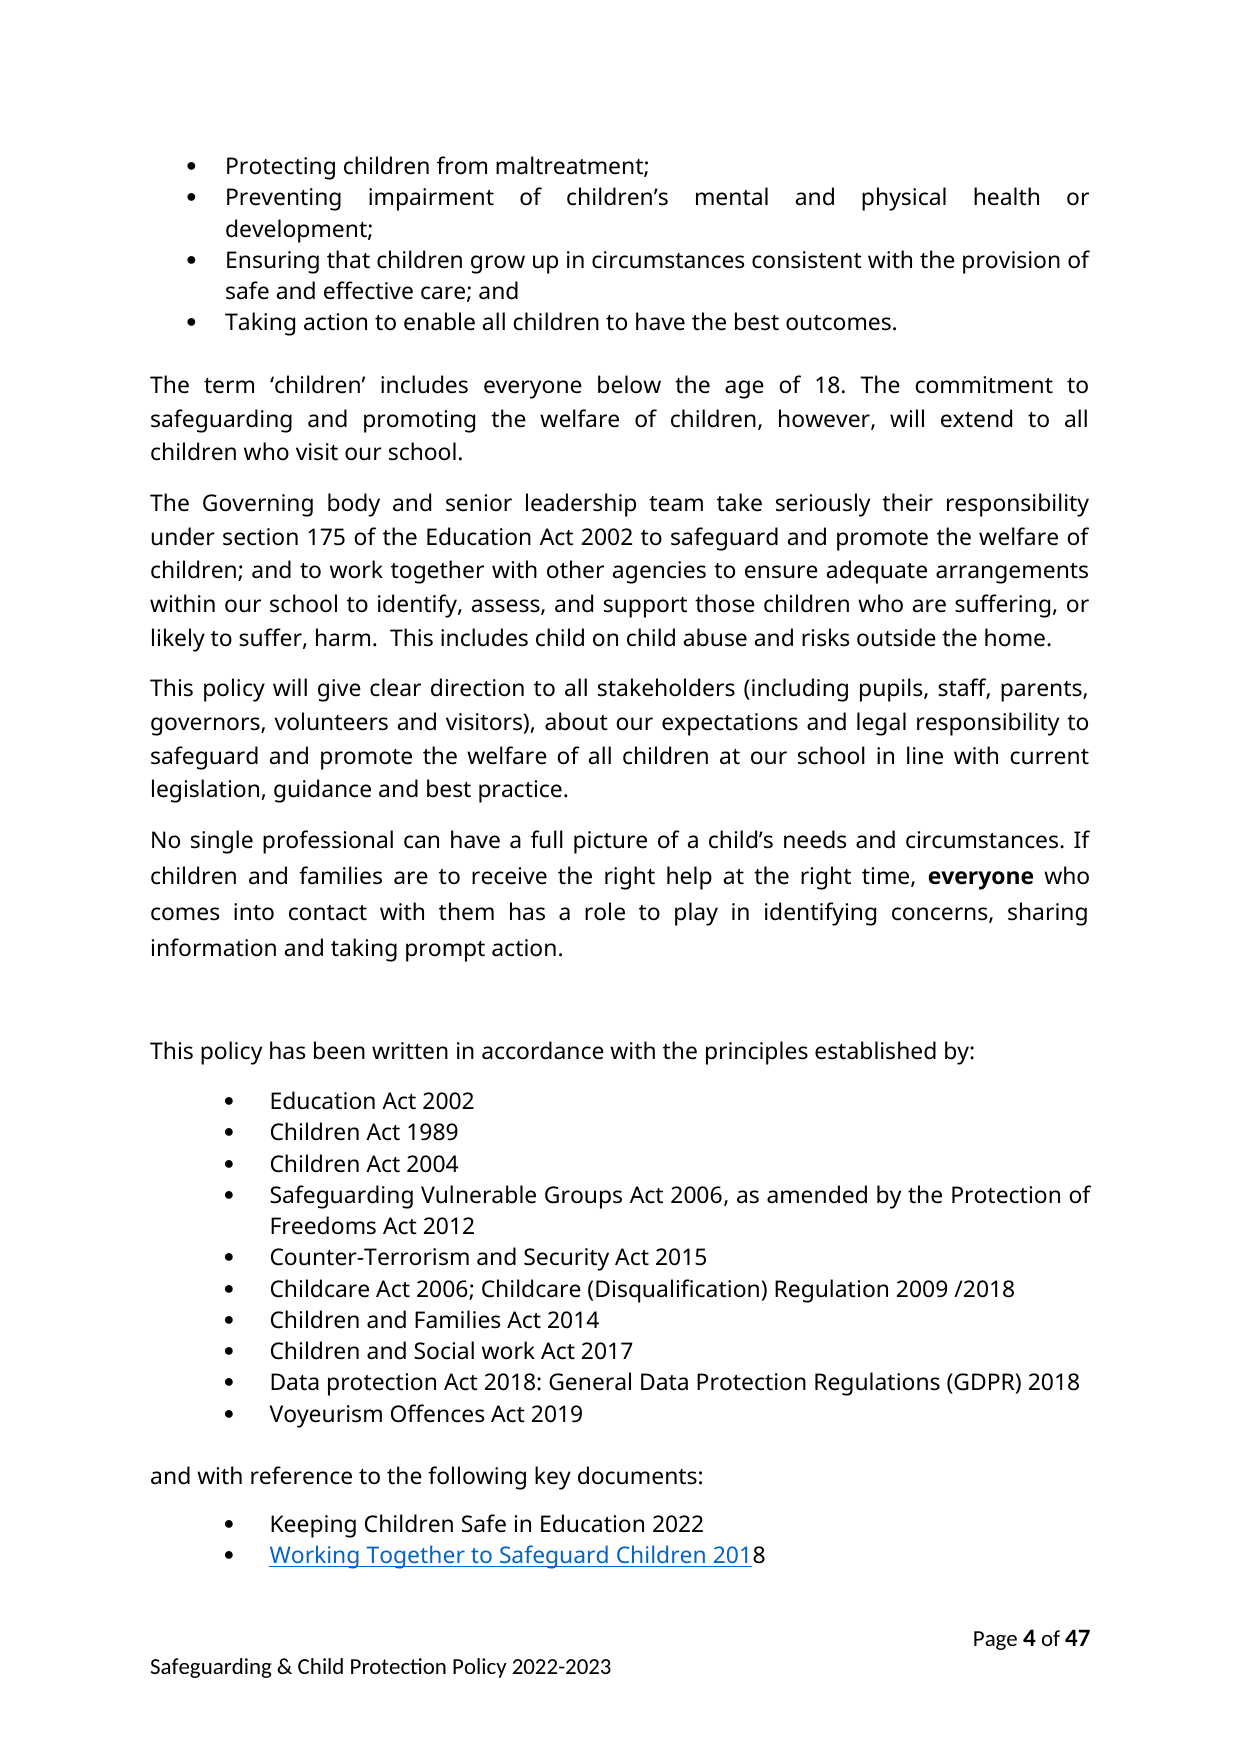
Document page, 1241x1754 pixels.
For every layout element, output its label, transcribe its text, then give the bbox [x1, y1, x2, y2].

list Childcare Act 2006; Childcare (Disqualification) Regulation 2009 /2018 [225, 1272, 1090, 1304]
list Children and Families Act 2014 [225, 1304, 1090, 1335]
text This policy has been written in accordance with the principles established by: [150, 1034, 1090, 1066]
list Preventing impairment of children’s mental and physical health or development; [187, 181, 1090, 244]
list Safeguarding Vulnerable Groups Act 2006, as amended by the Protection of Freedoms Act 2012 [225, 1179, 1090, 1241]
text The term ‘children’ includes everyone below the age of 18. The commitment to safeguarding and promoting the welfare of children, however, will extend to all children who visit our school. [150, 369, 1090, 467]
list Data protection Act 2018: General Data Protection Regulations (GDPR) 2018 [225, 1366, 1090, 1397]
list Children and Social work Act 2017 [225, 1335, 1090, 1366]
list Keeping Children Safe in Education 2022 [225, 1508, 1090, 1539]
list Protecting children from maltreatment; [187, 150, 1090, 181]
list Children Act 2004 [225, 1147, 1090, 1179]
list Ensuring that children grow up in circumstances consistent with the provision of safe and effective care; and [187, 244, 1090, 306]
text and with reference to the following key documents: [150, 1460, 1090, 1491]
text The Governing body and senior leadership team take seriously their responsibility under section 175 of the Education Act 2002 to safeguard and promote the welfare of children; and to work together with other agencies to ensure adequate arrangements within our school to identify, assess, and support those children who are suffering, or likely to suffer, harm. This includes child on child abuse and risks outside the home. [150, 487, 1090, 653]
list Children Act 1989 [225, 1116, 1090, 1147]
list Voyeurism Offences Act 2019 [225, 1397, 1090, 1429]
list Working Together to Safeguard Children 2018 [225, 1539, 1090, 1570]
text No single professional can have a full picture of a child’s needs and circumstances. If children and families are to receive the right help at the right time, everyone who comes into contact with them has a role to play in identifying concerns, sharing information and taking prompt action. [150, 824, 1090, 963]
list Counter-Terrorism and Security Act 2015 [225, 1241, 1090, 1272]
text This policy will give clear direction to all stakeholders (including pupils, staff, parents, governors, volunteers and visitors), about our expectations and legal responsibility to safeguard and promote the welfare of all children at our school in line with current legislation, guidance and best practice. [150, 672, 1090, 804]
list Taking action to enable all children to have the best outcomes. [187, 306, 1090, 337]
list Education Act 2002 [225, 1085, 1090, 1116]
